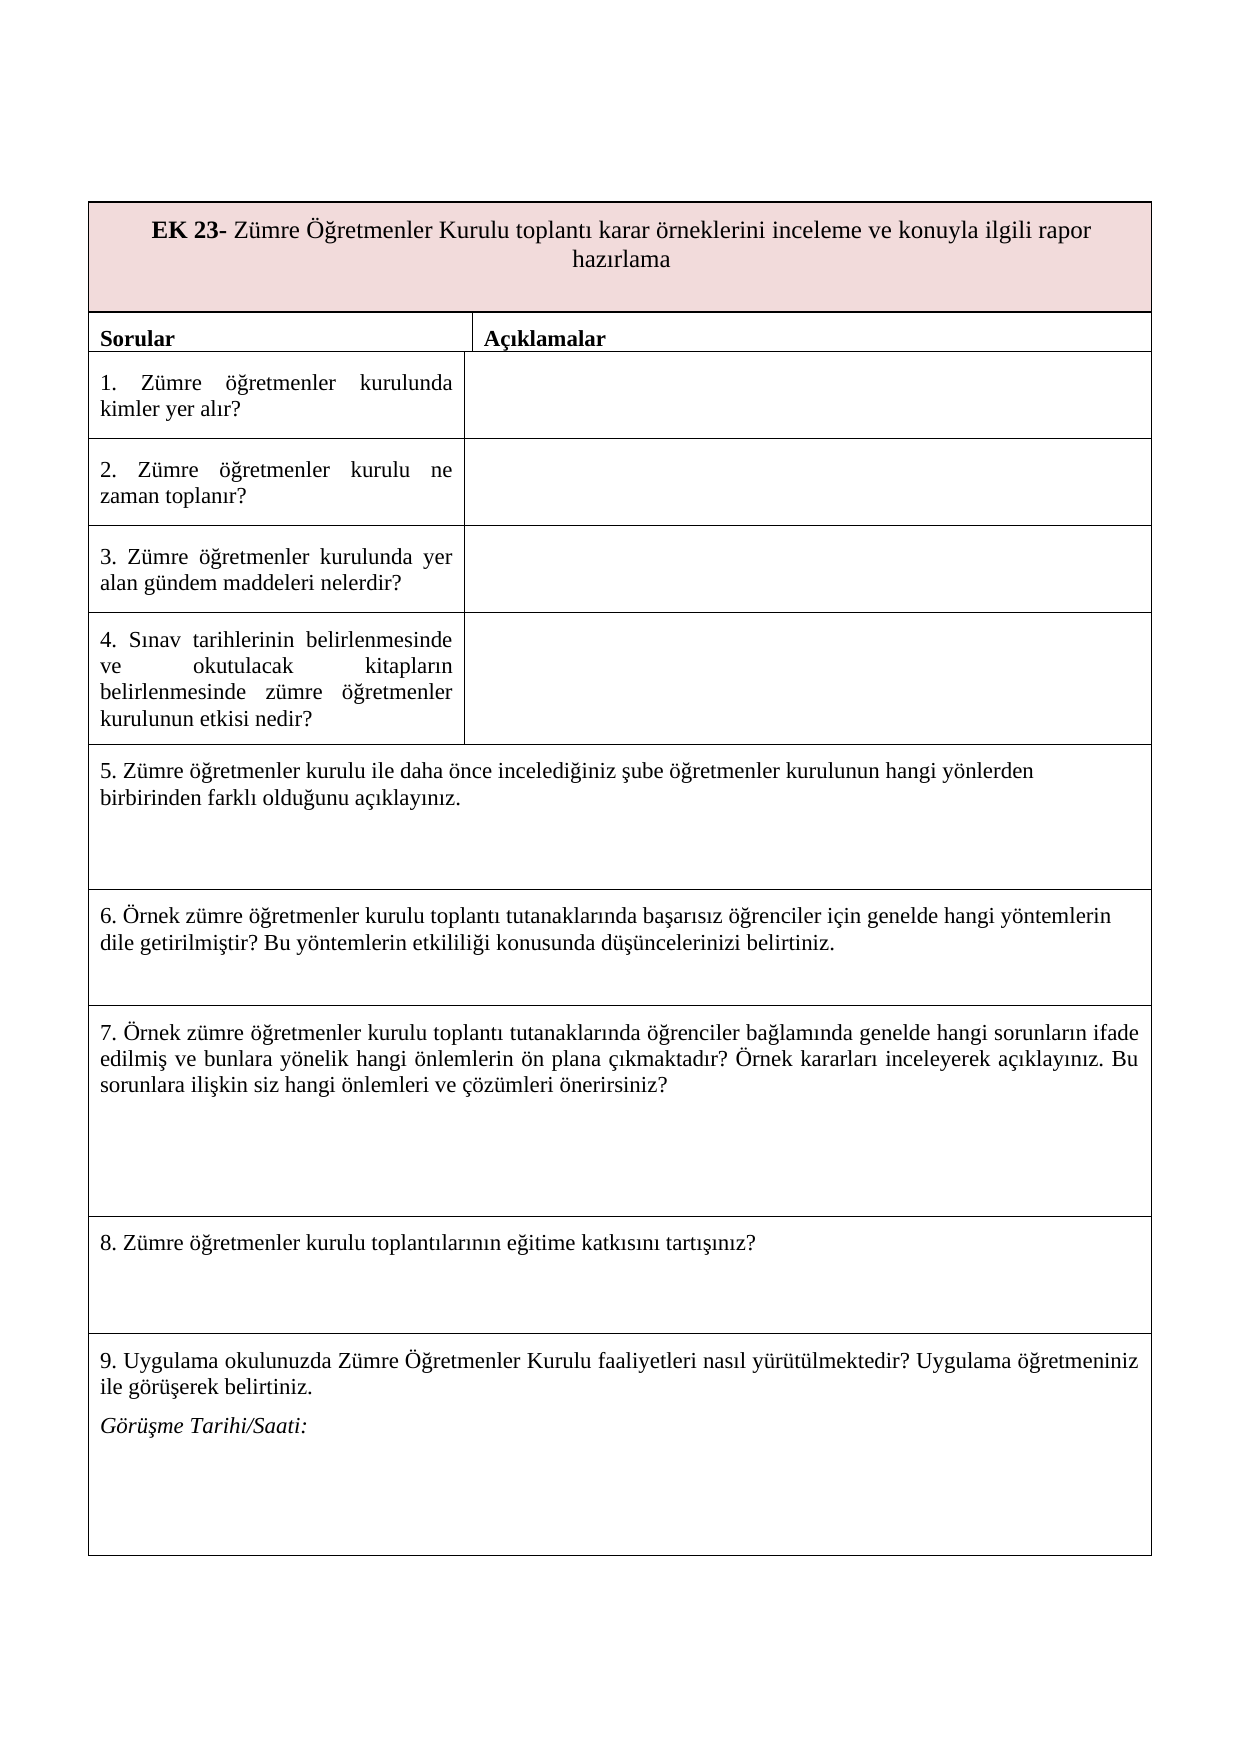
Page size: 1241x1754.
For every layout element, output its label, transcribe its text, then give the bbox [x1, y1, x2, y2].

table_cell 4. Sınav tarihlerinin belirlenmesinde ve okutulacak kitapların belirlenmesinde zümre öğretmenler kurulunun etkisi nedir? [89, 613, 464, 744]
table_cell 5. Zümre öğretmenler kurulu ile daha önce incelediğiniz şube öğretmenler kurulunun hangi yönlerden birbirinden farklı olduğunu açıklayınız. [89, 745, 1151, 889]
table_cell 3. Zümre öğretmenler kurulunda yer alan gündem maddeleri nelerdir? [89, 526, 464, 612]
table_cell 6. Örnek zümre öğretmenler kurulu toplantı tutanaklarında başarısız öğrenciler için genelde hangi yöntemlerin dile getirilmiştir? Bu yöntemlerin etkililiği konusunda düşüncelerinizi belirtiniz. [89, 890, 1151, 1005]
table_cell [465, 439, 1151, 525]
table_cell Sorular [89, 313, 472, 351]
table_cell [465, 613, 1151, 744]
table_cell 7. Örnek zümre öğretmenler kurulu toplantı tutanaklarında öğrenciler bağlamında genelde hangi sorunların ifade edilmiş ve bunlara yönelik hangi önlemlerin ön plana çıkmaktadır? Örnek kararları inceleyerek açıklayınız. Bu sorunlara ilişkin siz hangi önlemleri ve çözümleri önerirsiniz? [89, 1006, 1151, 1216]
table_header EK 23- Zümre Öğretmenler Kurulu toplantı karar örneklerini inceleme ve konuyla ilgili rapor hazırlama [89, 203, 1151, 311]
table_cell [465, 352, 1151, 438]
table_cell 9. Uygulama okulunuzda Zümre Öğretmenler Kurulu faaliyetleri nasıl yürütülmektedir? Uygulama öğretmeniniz ile görüşerek belirtiniz. Görüşme Tarihi/Saati: [89, 1334, 1151, 1555]
table_cell 1. Zümre öğretmenler kurulunda kimler yer alır? [89, 352, 464, 438]
table_cell Açıklamalar [473, 313, 1151, 351]
table_cell [465, 526, 1151, 612]
table_cell 2. Zümre öğretmenler kurulu ne zaman toplanır? [89, 439, 464, 525]
table_cell 8. Zümre öğretmenler kurulu toplantılarının eğitime katkısını tartışınız? [89, 1217, 1151, 1333]
